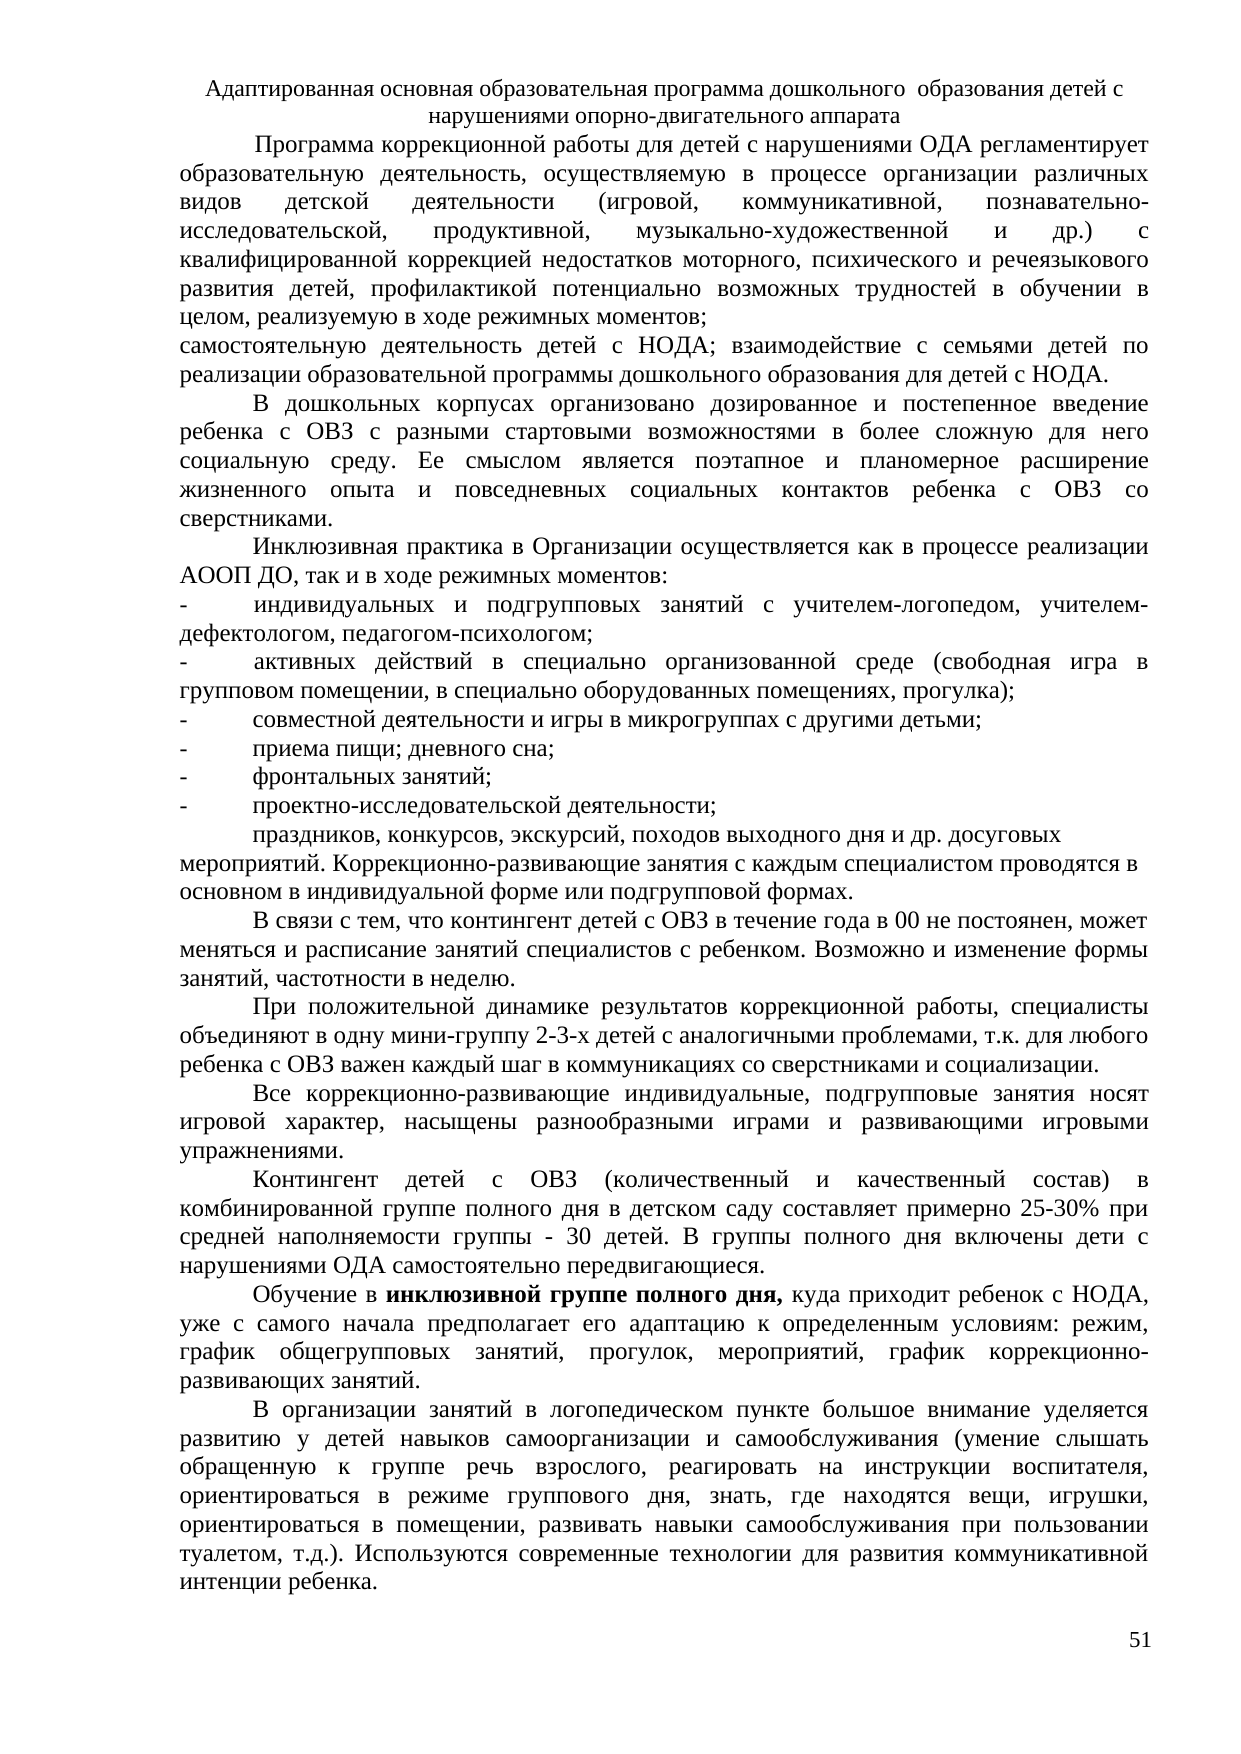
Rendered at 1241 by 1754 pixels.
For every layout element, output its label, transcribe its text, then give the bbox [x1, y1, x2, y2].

text Все коррекционно-развивающие индивидуальные, подгрупповые занятия носят игровой характер, насыщены разнообразными играми и развивающими игровыми упражнениями. [179, 1078, 1149, 1164]
list совместной деятельности и игры в микрогруппах с другими детьми; [179, 704, 1152, 733]
text Инклюзивная практика в Организации осуществляется как в процессе реализации АООП ДО, так и в ходе режимных моментов: [179, 531, 1149, 589]
list активных действий в специально организованной среде (свободная игра в групповом помещении, в специально оборудованных помещениях, прогулка); [179, 646, 1149, 704]
text Программа коррекционной работы для детей с нарушениями ОДА регламентирует образовательную деятельность, осуществляемую в процессе организации различных видов детской деятельности (игровой, коммуникативной, познавательно-исследовательской, продуктивной, музыкально-художественной и др.) с квалифицированной коррекцией недостатков моторного, психического и речеязыкового развития детей, профилактикой потенциально возможных трудностей в обучении в целом, реализуемую в ходе режимных моментов; [179, 129, 1149, 330]
text В связи с тем, что контингент детей с ОВЗ в течение года в 00 не постоянен, может меняться и расписание занятий специалистов с ребенком. Возможно и изменение формы занятий, частотности в неделю. [179, 905, 1149, 991]
text При положительной динамике результатов коррекционной работы, специалисты объединяют в одну мини-группу 2-3-х детей с аналогичными проблемами, т.к. для любого ребенка с ОВЗ важен каждый шаг в коммуникациях со сверстниками и социализации. [179, 991, 1149, 1078]
list приема пищи; дневного сна; [179, 733, 1149, 761]
list проектно-исследовательской деятельности; [179, 790, 1152, 819]
text Контингент детей с ОВЗ (количественный и качественный состав) в комбинированной группе полного дня в детском саду составляет примерно 25-30% при средней наполняемости группы - 30 детей. В группы полного дня включены дети с нарушениями ОДА самостоятельно передвигающиеся. [179, 1164, 1149, 1279]
text Обучение в инклюзивной группе полного дня, куда приходит ребенок с НОДА, уже с самого начала предполагает его адаптацию к определенным условиям: режим, график общегрупповых занятий, прогулок, мероприятий, график коррекционно-развивающих занятий. [179, 1279, 1149, 1394]
list индивидуальных и подгрупповых занятий с учителем-логопедом, учителем-дефектологом, педагогом-психологом; [179, 589, 1149, 646]
text праздников, конкурсов, экскурсий, походов выходного дня и др. досуговых мероприятий. Коррекционно-развивающие занятия с каждым специалистом проводятся в основном в индивидуальной форме или подгрупповой формах. [179, 819, 1149, 905]
text В дошкольных корпусах организовано дозированное и постепенное введение ребенка с ОВЗ с разными стартовыми возможностями в более сложную для него социальную среду. Ее смыслом является поэтапное и планомерное расширение жизненного опыта и повседневных социальных контактов ребенка с ОВЗ со сверстниками. [179, 388, 1149, 531]
text В организации занятий в логопедическом пункте большое внимание уделяется развитию у детей навыков самоорганизации и самообслуживания (умение слышать обращенную к группе речь взрослого, реагировать на инструкции воспитателя, ориентироваться в режиме группового дня, знать, где находятся вещи, игрушки, ориентироваться в помещении, развивать навыки самообслуживания при пользовании туалетом, т.д.). Используются современные технологии для развития коммуникативной интенции ребенка. [179, 1394, 1149, 1595]
text самостоятельную деятельность детей с НОДА; взаимодействие с семьями детей по реализации образовательной программы дошкольного образования для детей с НОДА. [179, 330, 1149, 388]
list фронтальных занятий; [179, 761, 1152, 790]
